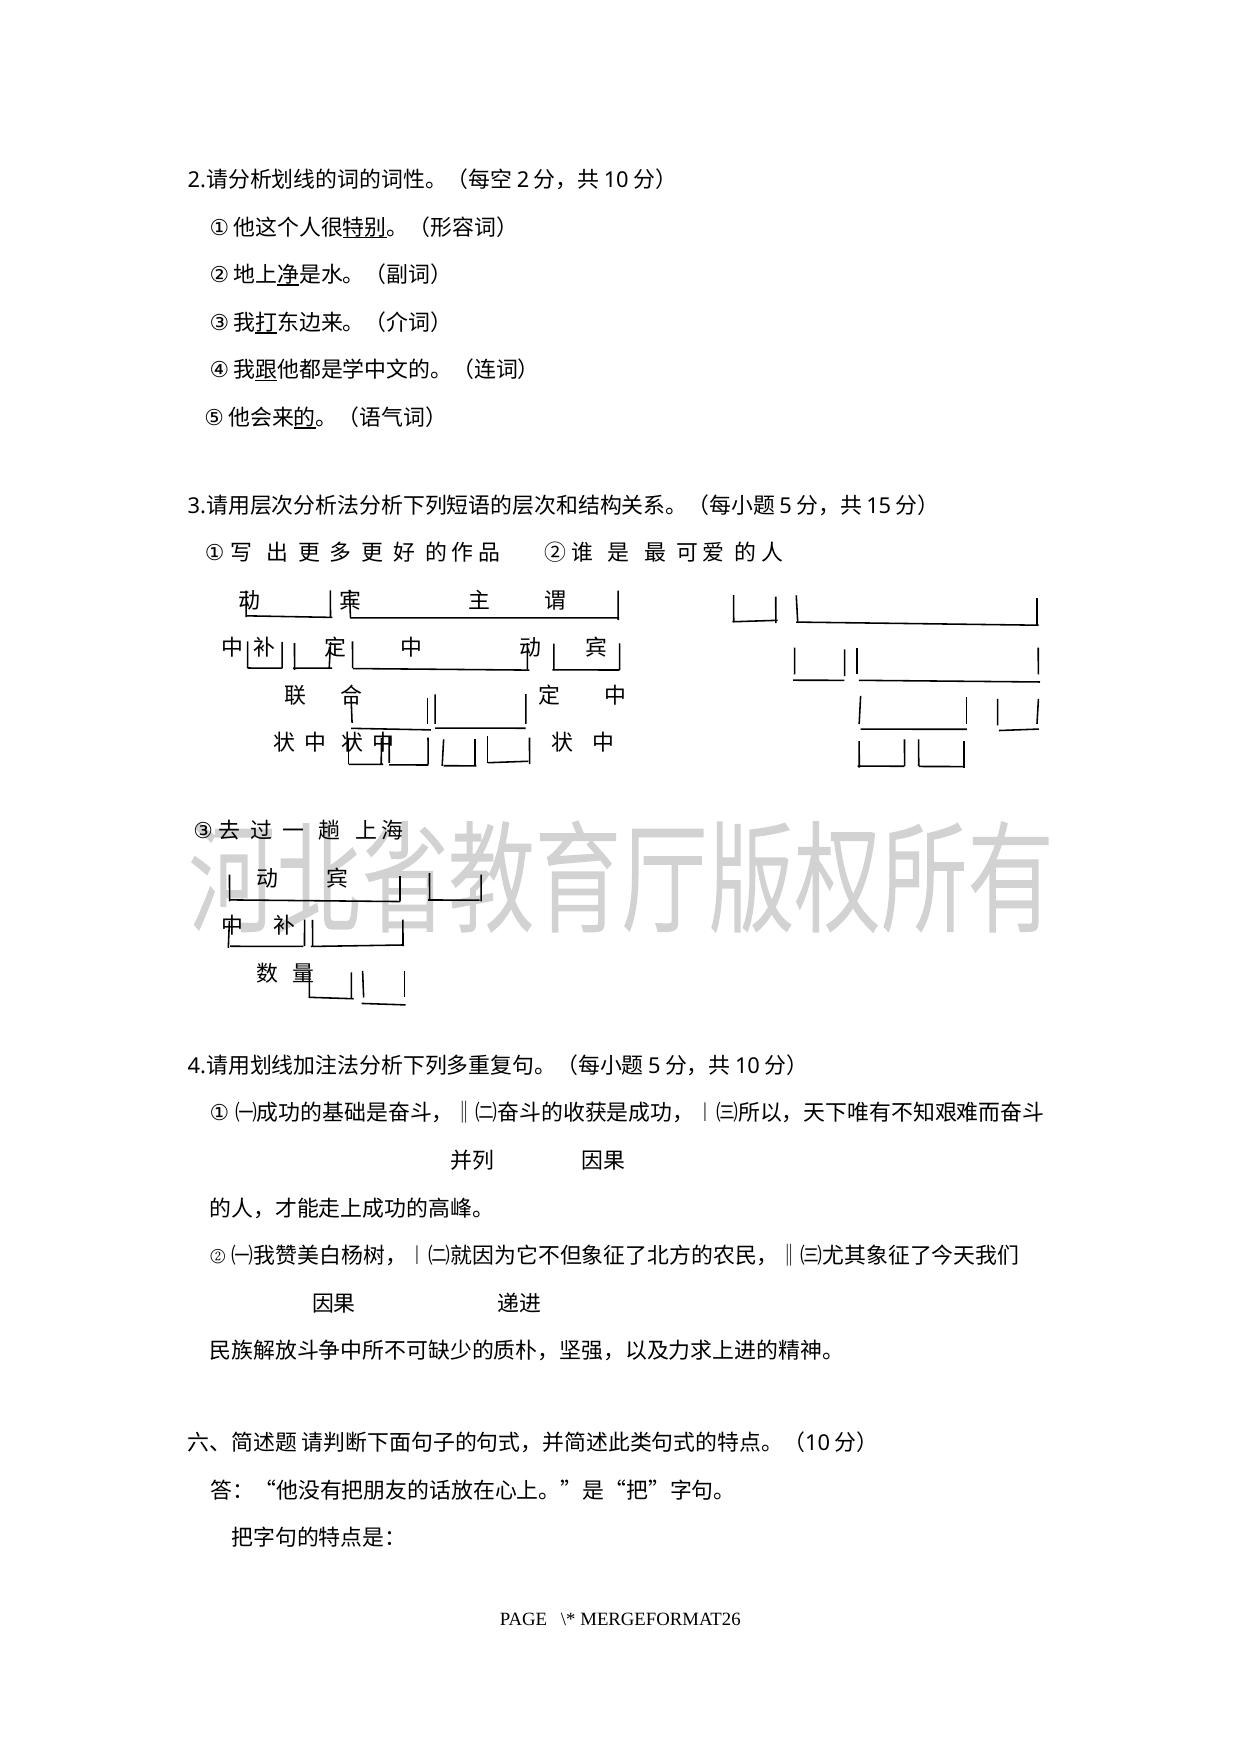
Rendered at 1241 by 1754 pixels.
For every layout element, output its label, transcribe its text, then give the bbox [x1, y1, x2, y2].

text 3.请用层次分析法分析下列短语的层次和结构关系。（每小题5分，共15分） [187, 488, 1031, 519]
text ⑤他会来的。（语气词） [187, 400, 1031, 432]
text 民族解放斗争中所不可缺少的质朴，坚强，以及力求上进的精神。 [187, 1333, 1031, 1365]
text 数 量 [187, 956, 1031, 987]
text 并列 因果 [187, 1143, 1053, 1175]
text 4.请用划线加注法分析下列多重复句。（每小题5分，共10分） [187, 1048, 1031, 1079]
text 中 补 定 中 动 宾 [187, 630, 1031, 662]
text 动 宾 主 谓 [187, 583, 1031, 614]
text 的人，才能走上成功的高峰。 [187, 1191, 1053, 1222]
text 中 补 [187, 908, 1031, 940]
text ③ 去 过 一 趟 上 海 [187, 813, 1031, 845]
text 把字句的特点是： [187, 1520, 1053, 1552]
text 状 中 状 中 状 中 [187, 725, 1031, 757]
text ②地上净是水。（副词） [187, 257, 1031, 289]
text ① ㈠成功的基础是奋斗，‖㈡奋斗的收获是成功，︱㈢所以，天下唯有不知艰难而奋斗 [187, 1095, 1053, 1127]
text ①他这个人很特别。（形容词） [187, 209, 1031, 241]
text ② ㈠我赞美白杨树，︱㈡就因为它不但象征了北方的农民，‖㈢尤其象征了今天我们 [187, 1238, 1031, 1270]
text 答：“他没有把朋友的话放在心上。”是“把”字句。 [187, 1473, 1031, 1504]
text 因果 递进 [187, 1286, 1031, 1317]
text ① 写 出 更 多 更 好 的 作 品 ② 谁 是 最 可 爱 的 人 [187, 535, 1031, 567]
text 2.请分析划线的词的词性。（每空2分，共10分） [187, 162, 1031, 194]
text 六、简述题 请判断下面句子的句式，并简述此类句式的特点。（10分） [187, 1425, 1031, 1457]
text 联 合 定 中 [187, 678, 1031, 709]
text ④我跟他都是学中文的。（连词） [187, 352, 1031, 384]
text 动 宾 [187, 861, 1031, 892]
text ③我打东边来。（介词） [187, 305, 1031, 337]
